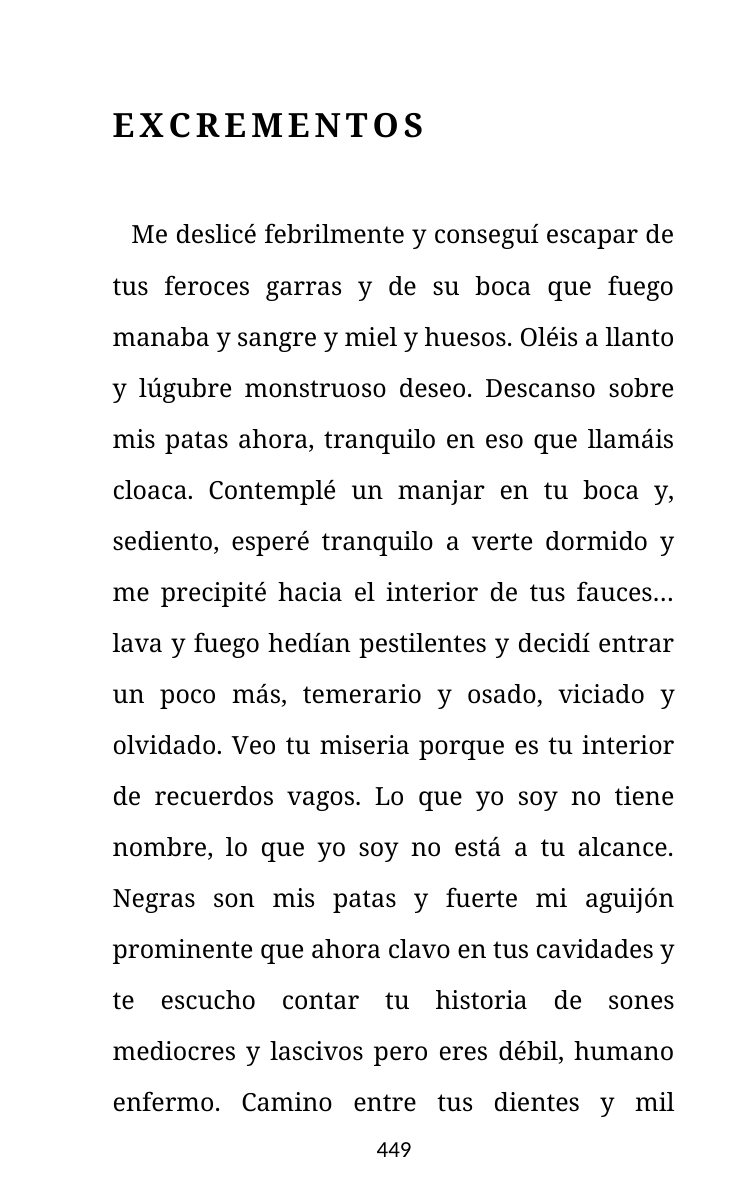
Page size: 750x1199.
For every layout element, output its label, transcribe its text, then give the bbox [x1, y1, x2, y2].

subtitle Excrementos [112, 102, 675, 147]
